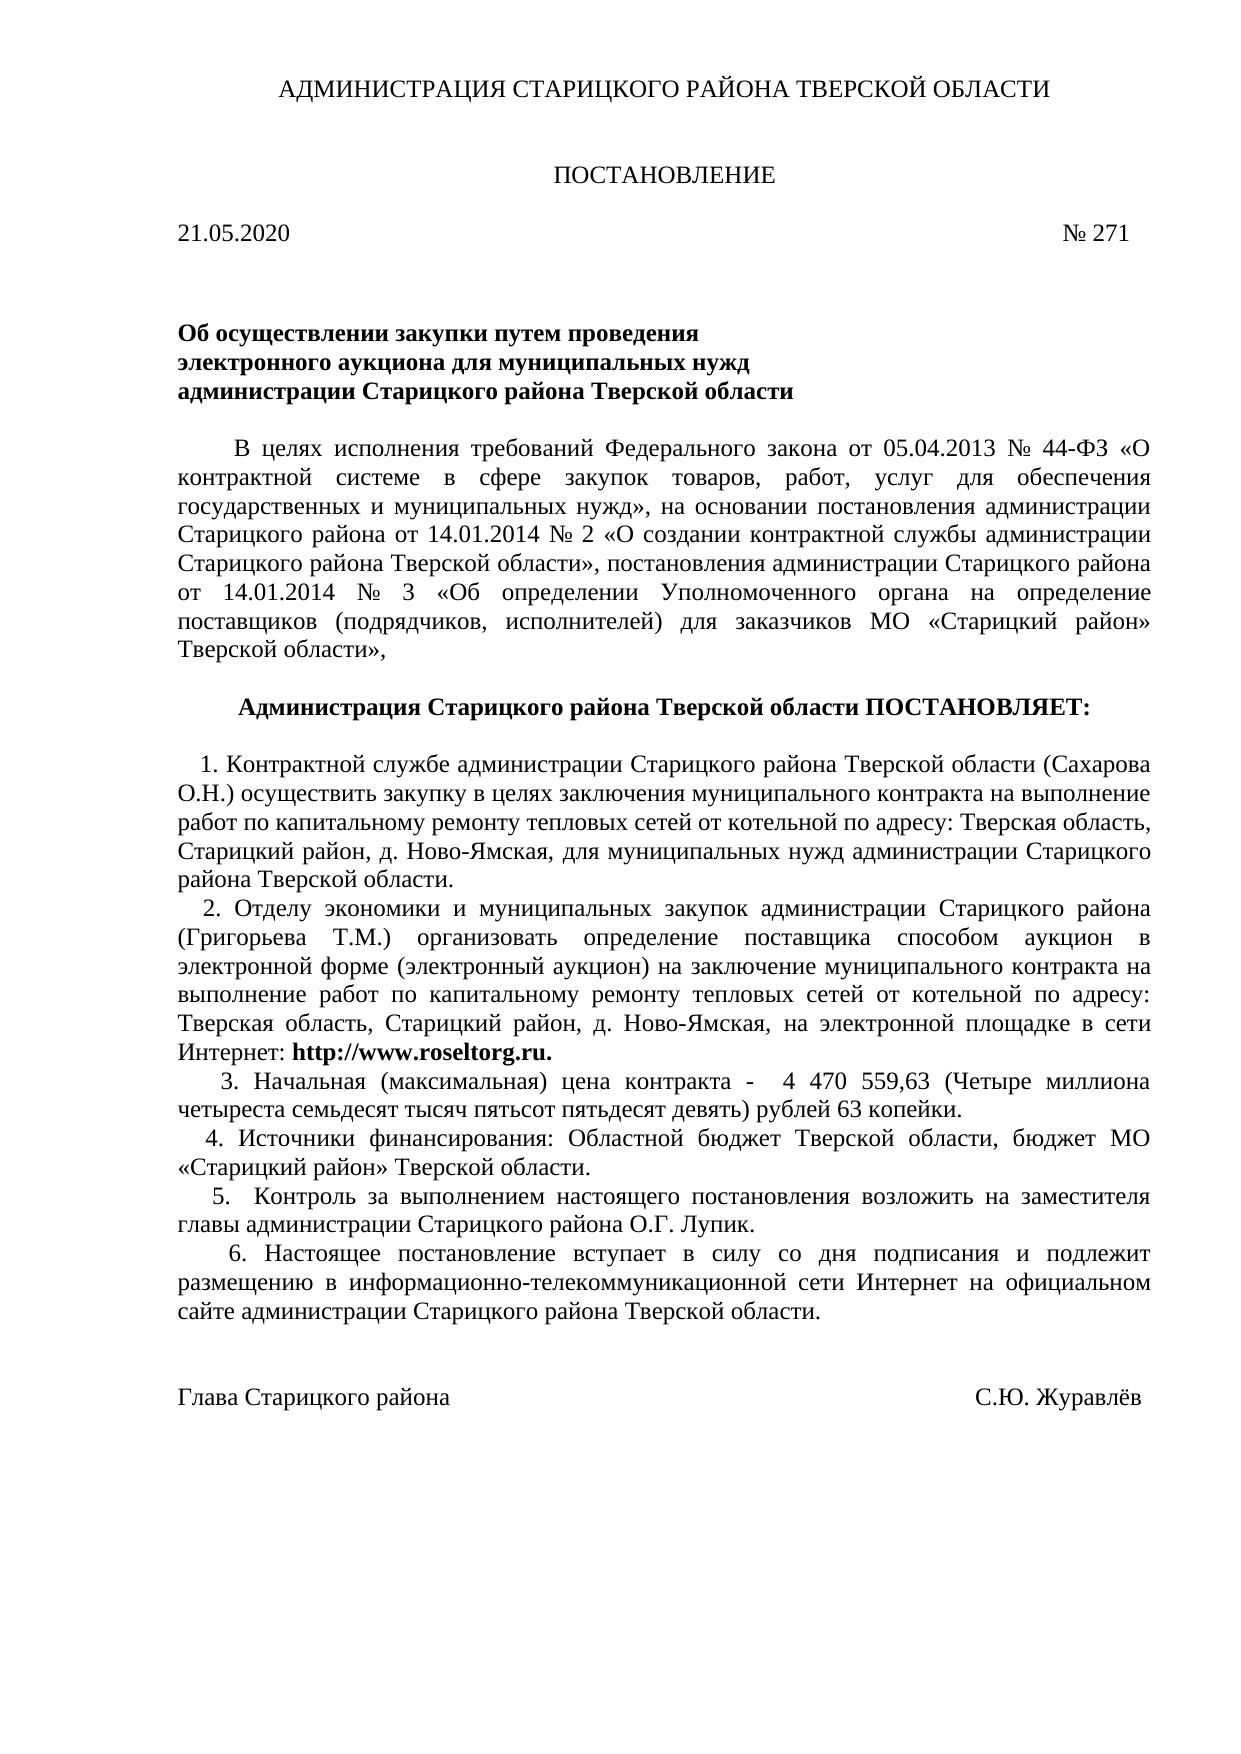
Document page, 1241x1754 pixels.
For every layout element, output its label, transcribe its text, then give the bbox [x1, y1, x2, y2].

text В целях исполнения требований Федерального закона от 05.04.2013 № 44-ФЗ «О контрактной системе в сфере закупок товаров, работ, услуг для обеспечения государственных и муниципальных нужд», на основании постановления администрации Старицкого района от 14.01.2014 № 2 «О создании контрактной службы администрации Старицкого района Тверской области», постановления администрации Старицкого района от 14.01.2014 № 3 «Об определении Уполномоченного органа на определение поставщиков (подрядчиков, исполнителей) для заказчиков МО «Старицкий район» Тверской области», [177, 433, 1152, 663]
text ПОСТАНОВЛЕНИЕ [177, 160, 1152, 189]
text Администрация Старицкого района Тверской области ПОСТАНОВЛЯЕТ: [177, 692, 1152, 721]
text Глава Старицкого района С.Ю. Журавлёв [177, 1382, 1152, 1411]
text Об осуществлении закупки путем проведения [177, 318, 1152, 347]
list 3. Начальная (максимальная) цена контракта - 4 470 559,63 (Четыре миллиона четыреста семьдесят тысяч пятьсот пятьдесят девять) рублей 63 копейки. [177, 1066, 1152, 1123]
text администрации Старицкого района Тверской области [177, 376, 1152, 404]
text АДМИНИСТРАЦИЯ СТАРИЦКОГО РАЙОНА ТВЕРСКОЙ ОБЛАСТИ [177, 74, 1152, 103]
text 1. Контрактной службе администрации Старицкого района Тверской области (Сахарова О.Н.) осуществить закупку в целях заключения муниципального контракта на выполнение работ по капитальному ремонту тепловых сетей от котельной по адресу: Тверская область, Старицкий район, д. Ново-Ямская, для муниципальных нужд администрации Старицкого района Тверской области. [177, 749, 1152, 893]
text 2. Отделу экономики и муниципальных закупок администрации Старицкого района (Григорьева Т.М.) организовать определение поставщика способом аукцион в электронной форме (электронный аукцион) на заключение муниципального контракта на выполнение работ по капитальному ремонту тепловых сетей от котельной по адресу: Тверская область, Старицкий район, д. Ново-Ямская, на электронной площадке в сети Интернет: http://www.roseltorg.ru. [177, 893, 1152, 1066]
text 21.05.2020 № 271 [177, 218, 1152, 246]
list 4. Источники финансирования: Областной бюджет Тверской области, бюджет МО «Старицкий район» Тверской области. [177, 1123, 1152, 1181]
text 6. Настоящее постановление вступает в силу со дня подписания и подлежит размещению в информационно-телекоммуникационной сети Интернет на официальном сайте администрации Старицкого района Тверской области. [177, 1238, 1152, 1324]
text электронного аукциона для муниципальных нужд [177, 347, 1152, 376]
text 5. Контроль за выполнением настоящего постановления возложить на заместителя главы администрации Старицкого района О.Г. Лупик. [177, 1181, 1152, 1238]
